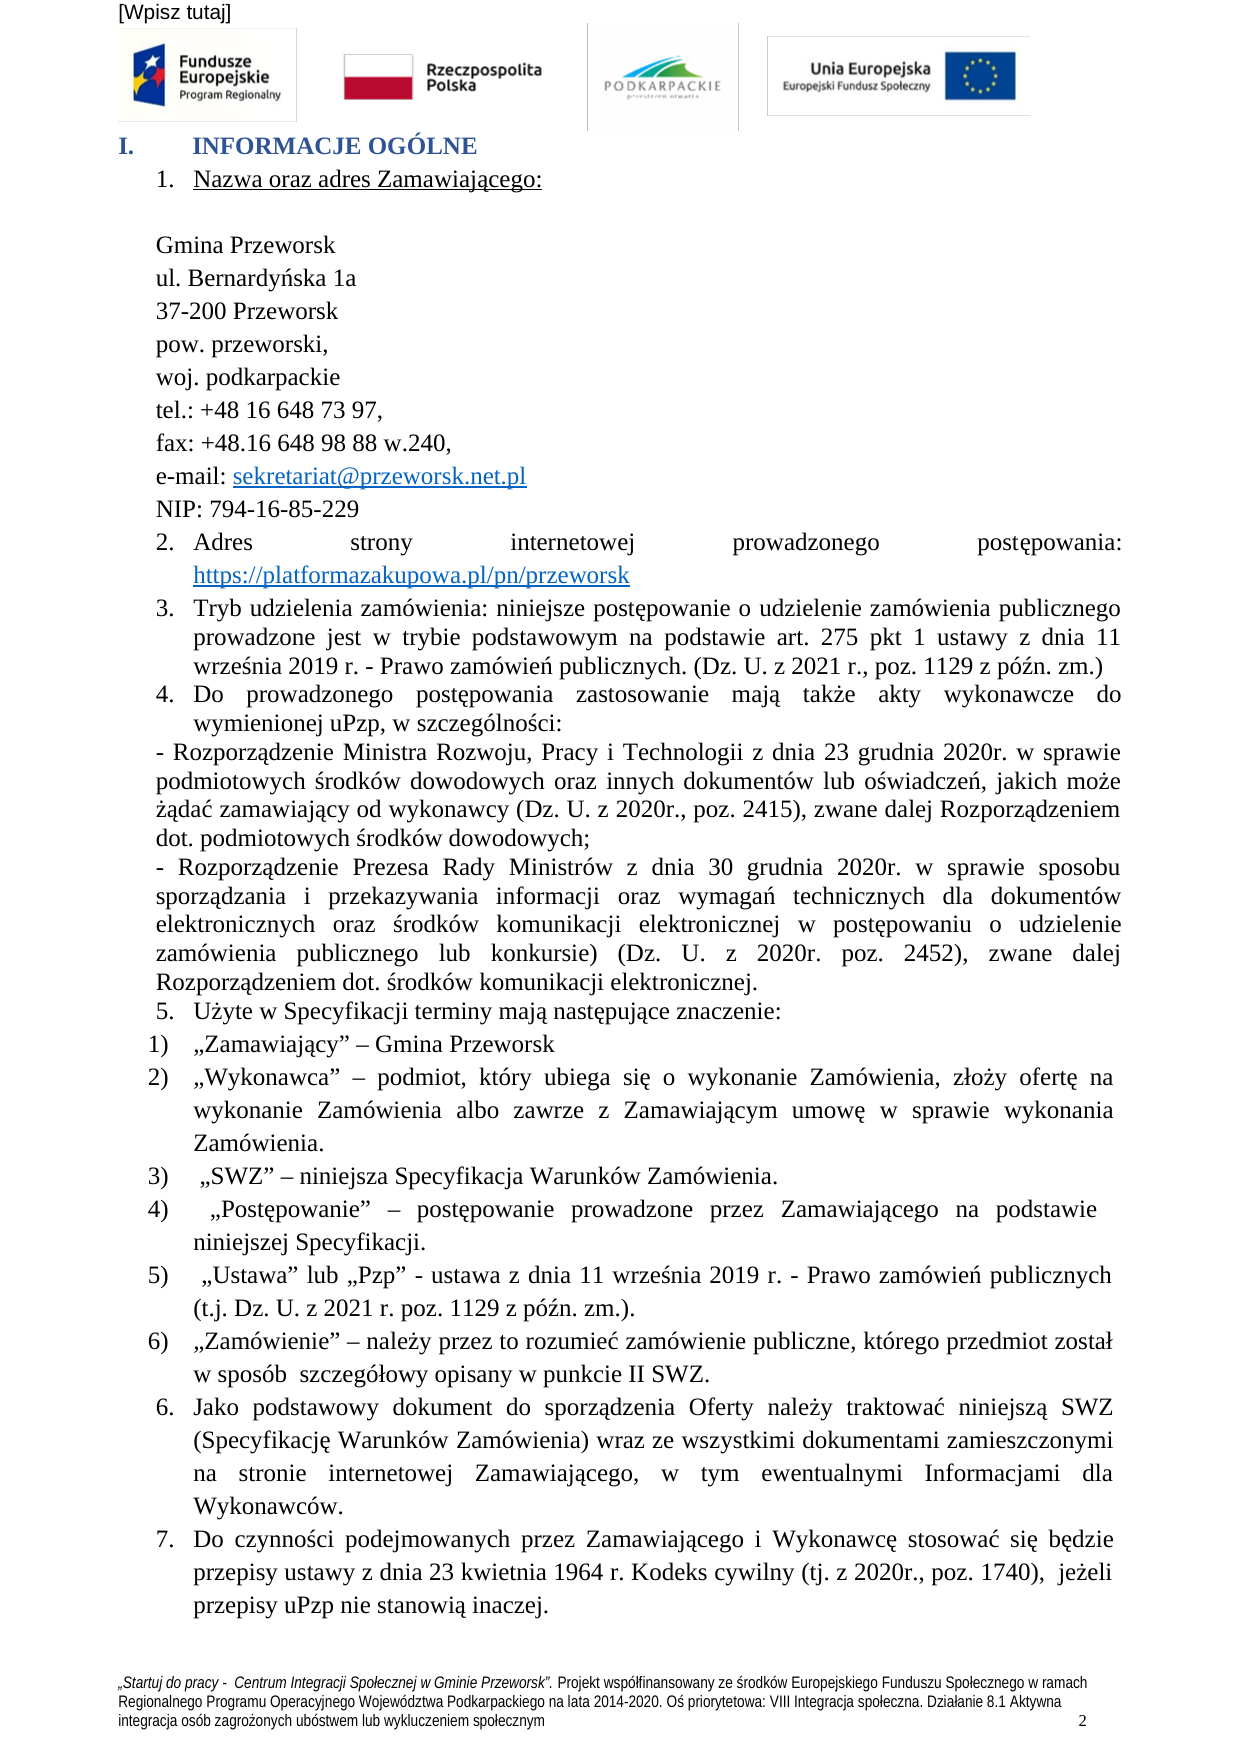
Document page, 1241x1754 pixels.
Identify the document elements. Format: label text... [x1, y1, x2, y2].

list Użyte w Specyfikacji terminy mają następujące znaczenie: [156, 996, 1122, 1024]
list Tryb udzielenia zamówienia: niniejsze postępowanie o udzielenie zamówienia publicznego prowadzone jest w trybie podstawowym na podstawie art. 275 pkt 1 ustawy z dnia 11 września 2019 r. - Prawo zamówień publicznych. (Dz. U. z 2021 r., poz. 1129 z późn. zm.) [156, 593, 1122, 679]
list INFORMACJE OGÓLNE [118, 131, 1122, 160]
list Do czynności podejmowanych przez Zamawiającego i Wykonawcę stosować się będzie przepisy ustawy z dnia 23 kwietnia 1964 r. Kodeks cywilny (tj. z 2020r., poz. 1740), jeżeli przepisy uPzp nie stanowią inaczej. [156, 1524, 1114, 1619]
text ul. Bernardyńska 1a [156, 263, 1122, 292]
text pow. przeworski, [118, 329, 1122, 358]
list „Zamówienie” – należy przez to rozumieć zamówienie publiczne, którego przedmiot został w sposób szczegółowy opisany w punkcie II SWZ. [148, 1326, 1114, 1388]
list „Postępowanie” – postępowanie prowadzone przez Zamawiającego na podstawie niniejszej Specyfikacji. [148, 1194, 1098, 1256]
text 37-200 Przeworsk [156, 296, 1122, 325]
picture [118, 23, 1031, 131]
list Adres strony internetowej prowadzonego postępowania: https://platformazakupowa.pl/pn/przeworsk [156, 527, 1122, 589]
list „Wykonawca” – podmiot, który ubiega się o wykonanie Zamówienia, złoży ofertę na wykonanie Zamówienia albo zawrze z Zamawiającym umowę w sprawie wykonania Zamówienia. [148, 1062, 1114, 1157]
text tel.: +48 16 648 73 97, [118, 395, 1122, 424]
text fax: +48.16 648 98 88 w.240, [118, 428, 1122, 457]
text e-mail: sekretariat@przeworsk.net.pl [118, 461, 1122, 490]
text - Rozporządzenie Ministra Rozwoju, Pracy i Technologii z dnia 23 grudnia 2020r. w sprawie podmiotowych środków dowodowych oraz innych dokumentów lub oświadczeń, jakich może żądać zamawiający od wykonawcy (Dz. U. z 2020r., poz. 2415), zwane dalej Rozporządzeniem dot. podmiotowych środków dowodowych; [156, 737, 1122, 852]
list Do prowadzonego postępowania zastosowanie mają także akty wykonawcze do wymienionej uPzp, w szczególności: [156, 679, 1122, 737]
list „Ustawa” lub „Pzp” - ustawa z dnia 11 września 2019 r. - Prawo zamówień publicznych (t.j. Dz. U. z 2021 r. poz. 1129 z późn. zm.). [148, 1260, 1114, 1322]
list „SWZ” – niniejsza Specyfikacja Warunków Zamówienia. [148, 1161, 1098, 1189]
list Jako podstawowy dokument do sporządzenia Oferty należy traktować niniejszą SWZ (Specyfikację Warunków Zamówienia) wraz ze wszystkimi dokumentami zamieszczonymi na stronie internetowej Zamawiającego, w tym ewentualnymi Informacjami dla Wykonawców. [156, 1392, 1114, 1520]
list „Zamawiający” – Gmina Przeworsk [148, 1029, 1098, 1057]
list Nazwa oraz adres Zamawiającego: [156, 164, 1122, 193]
text NIP: 794-16-85-229 [118, 494, 1122, 523]
text woj. podkarpackie [118, 362, 1122, 391]
text Gmina Przeworsk [156, 230, 1122, 259]
text - Rozporządzenie Prezesa Rady Ministrów z dnia 30 grudnia 2020r. w sprawie sposobu sporządzania i przekazywania informacji oraz wymagań technicznych dla dokumentów elektronicznych oraz środków komunikacji elektronicznej w postępowaniu o udzielenie zamówienia publicznego lub konkursie) (Dz. U. z 2020r. poz. 2452), zwane dalej Rozporządzeniem dot. środków komunikacji elektronicznej. [156, 852, 1122, 996]
